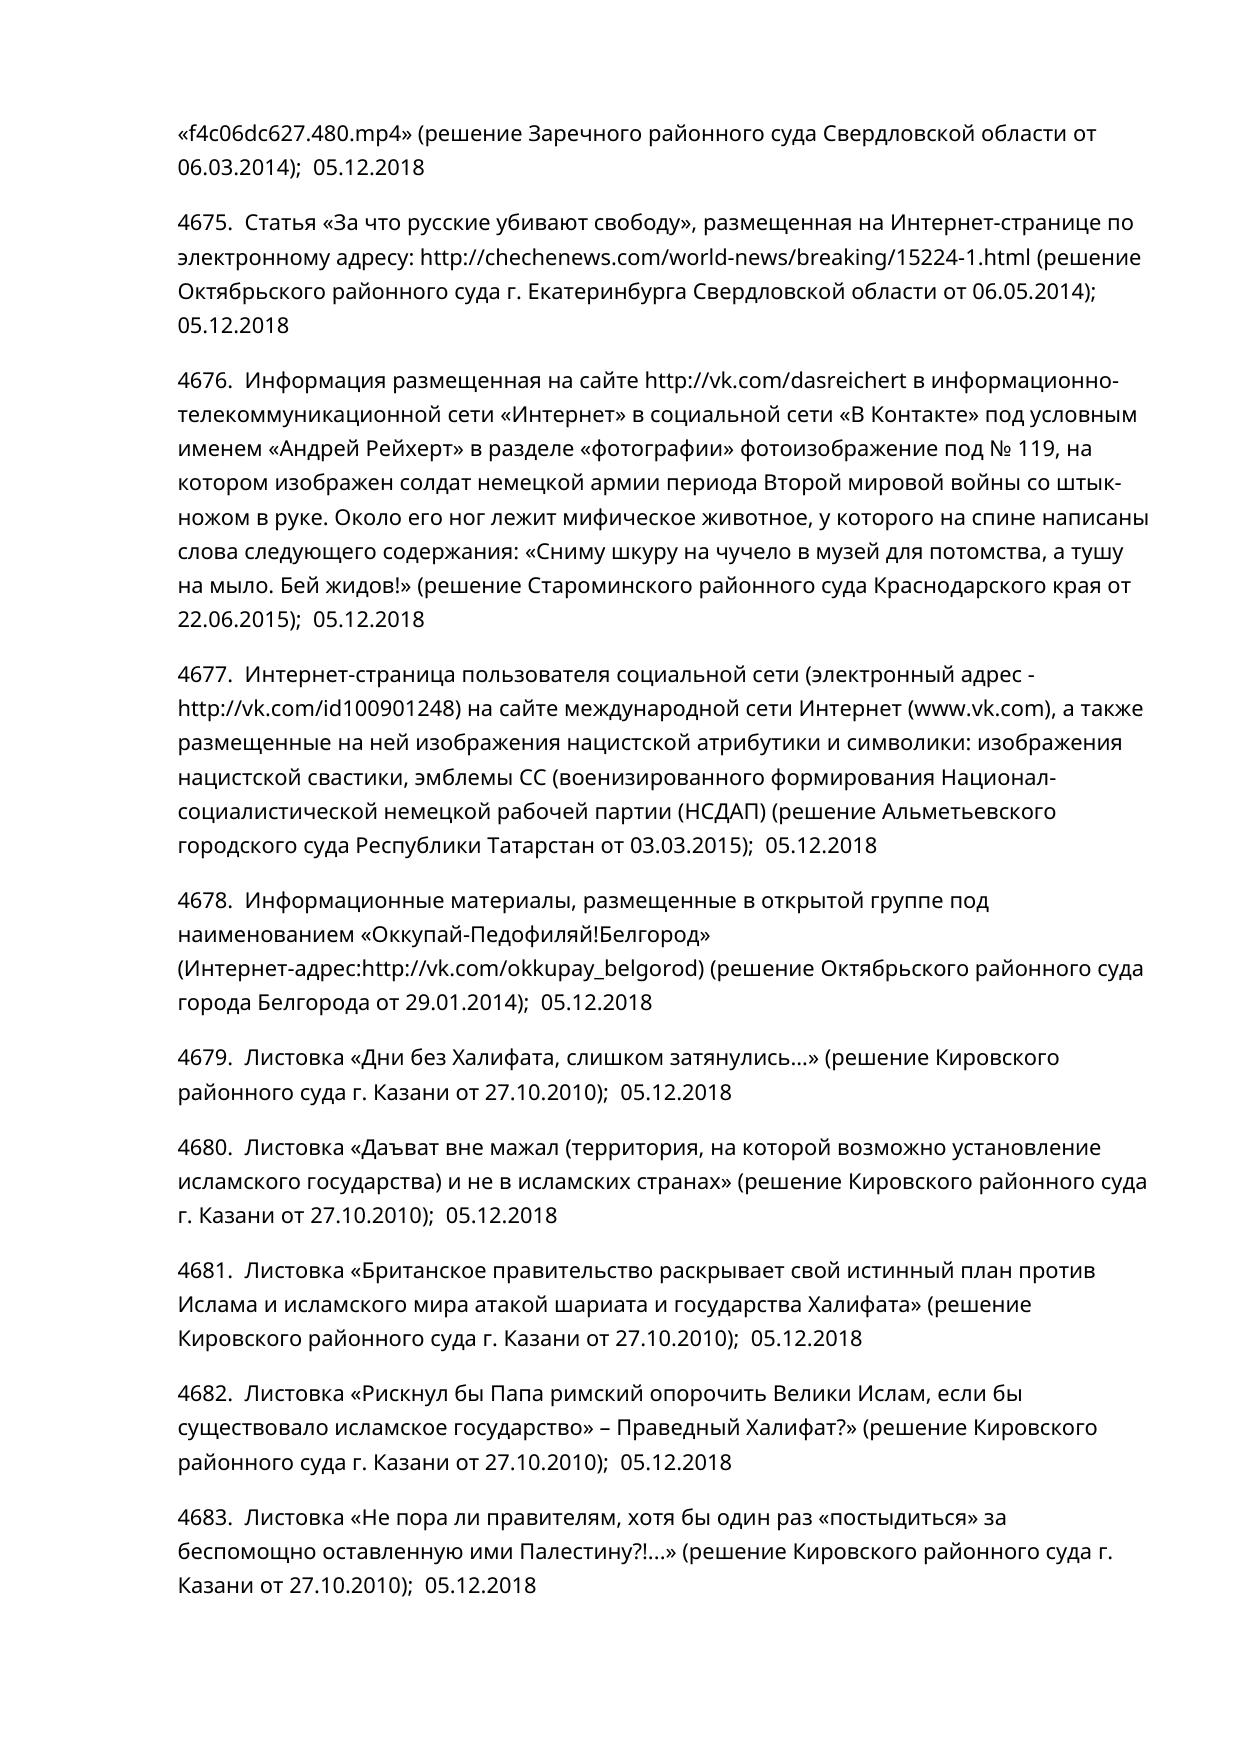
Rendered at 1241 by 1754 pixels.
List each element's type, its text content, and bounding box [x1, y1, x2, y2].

text 4681. Листовка «Британское правительство раскрывает свой истинный план против Ислама и исламского мира атакой шариата и государства Халифата» (решение Кировского районного суда г. Казани от 27.10.2010); 05.12.2018 [177, 1255, 1152, 1353]
text 4676. Информация размещенная на сайте http://vk.com/dasreichert в информационно-телекоммуникационной сети «Интернет» в социальной сети «В Контакте» под условным именем «Андрей Рейхерт» в разделе «фотографии» фотоизображение под № 119, на котором изображен солдат немецкой армии периода Второй мировой войны со штык-ножом в руке. Около его ног лежит мифическое животное, у которого на спине написаны слова следующего содержания: «Сниму шкуру на чучело в музей для потомства, а тушу на мыло. Бей жидов!» (решение Староминского районного суда Краснодарского края от 22.06.2015); 05.12.2018 [177, 365, 1152, 634]
text 4677. Интернет-страница пользователя социальной сети (электронный адрес - http://vk.com/id100901248) на сайте международной сети Интернет (www.vk.com), а также размещенные на ней изображения нацистской атрибутики и символики: изображения нацистской свастики, эмблемы СС (военизированного формирования Национал-социалистической немецкой рабочей партии (НСДАП) (решение Альметьевского городского суда Республики Татарстан от 03.03.2015); 05.12.2018 [177, 659, 1152, 859]
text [177, 118, 1152, 182]
text 4682. Листовка «Рискнул бы Папа римский опорочить Велики Ислам, если бы существовало исламское государство» – Праведный Халифат?» (решение Кировского районного суда г. Казани от 27.10.2010); 05.12.2018 [177, 1378, 1152, 1476]
text 4679. Листовка «Дни без Халифата, слишком затянулись…» (решение Кировского районного суда г. Казани от 27.10.2010); 05.12.2018 [177, 1042, 1152, 1106]
text 4675. Статья «За что русские убивают свободу», размещенная на Интернет-странице по электронному адресу: http://chechenews.com/world-news/breaking/15224-1.html (решение Октябрьского районного суда г. Екатеринбурга Свердловской области от 06.05.2014); 05.12.2018 [177, 207, 1152, 339]
text 4683. Листовка «Не пора ли правителям, хотя бы один раз «постыдиться» за беспомощно оставленную ими Палестину?!...» (решение Кировского районного суда г. Казани от 27.10.2010); 05.12.2018 [177, 1501, 1152, 1599]
text 4678. Информационные материалы, размещенные в открытой группе под наименованием «Оккупай-Педофиляй!Белгород» (Интернет-адрес:http://vk.com/okkupay_belgorod) (решение Октябрьского районного суда города Белгорода от 29.01.2014); 05.12.2018 [177, 885, 1152, 1017]
text 4680. Листовка «Даъват вне мажал (территория, на которой возможно установление исламского государства) и не в исламских странах» (решение Кировского районного суда г. Казани от 27.10.2010); 05.12.2018 [177, 1131, 1152, 1229]
